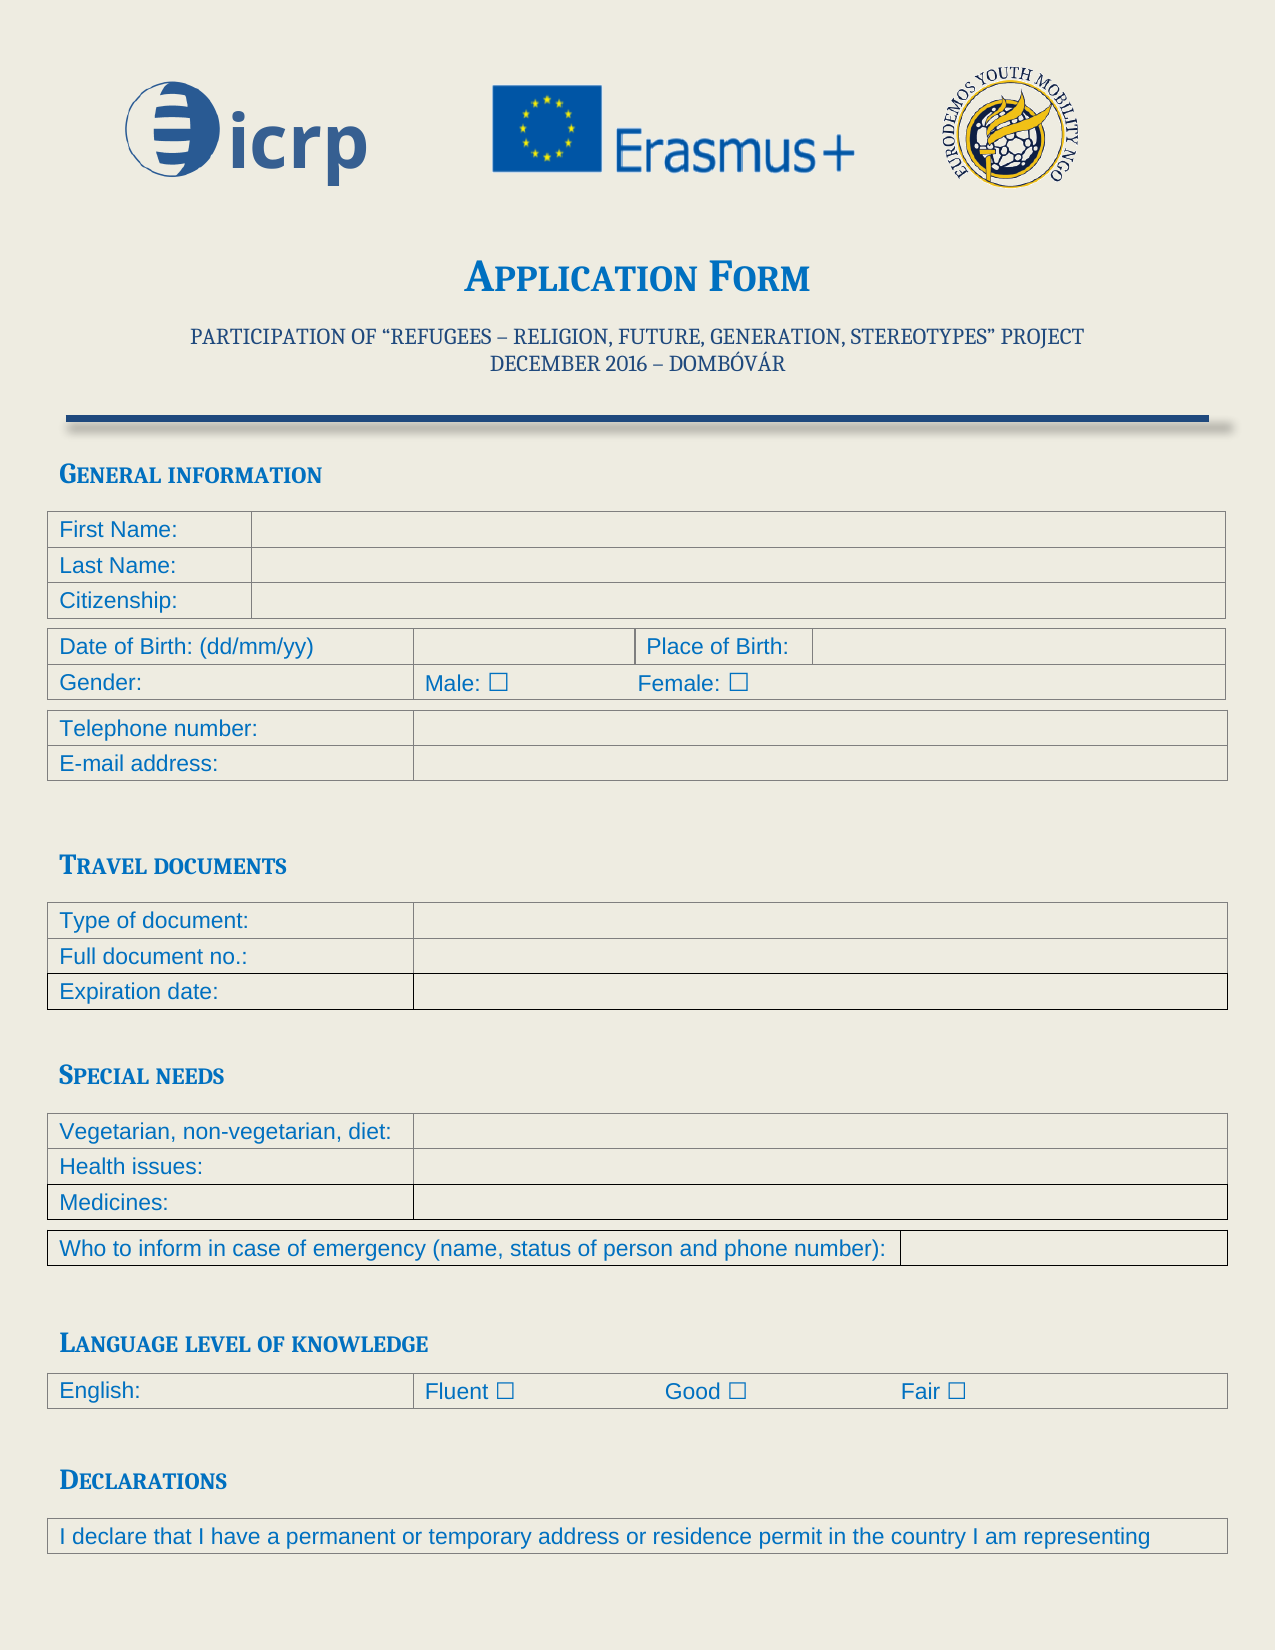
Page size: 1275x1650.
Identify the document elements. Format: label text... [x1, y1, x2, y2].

table_cell Expiration date: [48, 974, 413, 1008]
table_cell Male: Female: [414, 665, 1225, 699]
text Special needs [59, 1058, 1216, 1092]
table_header Who to inform in case of emergency (name, status of person and phone number): [48, 1231, 900, 1265]
table_header Place of Birth: [636, 629, 812, 663]
table_header Telephone number: [48, 711, 413, 745]
table_cell E-mail address: [48, 746, 413, 780]
table_cell Last Name: [48, 548, 251, 582]
text PARTICIPATION OF “REFUGEES – RELIGION, FUTURE, GENERATION, STEREOTYPES” PROJECT DECEMBER 2016 – DOMBÓVÁR [59, 324, 1216, 377]
table_header I declare that I have a permanent or temporary address or residence permit in the country I am representing [48, 1519, 1227, 1553]
table_header First Name: [48, 512, 251, 547]
table_cell Health issues: [48, 1149, 413, 1183]
table_header Type of document: [48, 903, 413, 938]
table_cell Medicines: [48, 1185, 413, 1219]
table_cell Gender: [48, 665, 413, 699]
text Declarations [59, 1463, 1216, 1497]
text General information [59, 457, 1216, 490]
picture [488, 81, 863, 176]
table_header Fluent Good Fair [414, 1374, 1227, 1408]
text Travel documents [59, 848, 1216, 881]
picture [919, 36, 1101, 218]
table_cell Full document no.: [48, 939, 413, 973]
table_header Vegetarian, non-vegetarian, diet: [48, 1114, 413, 1148]
table_header English: [48, 1374, 413, 1408]
text Language level of knowledge [59, 1298, 1216, 1360]
table_header Date of Birth: (dd/mm/yy) [48, 629, 413, 663]
text Application Form [59, 251, 1216, 303]
table_cell Citizenship: [48, 583, 251, 617]
